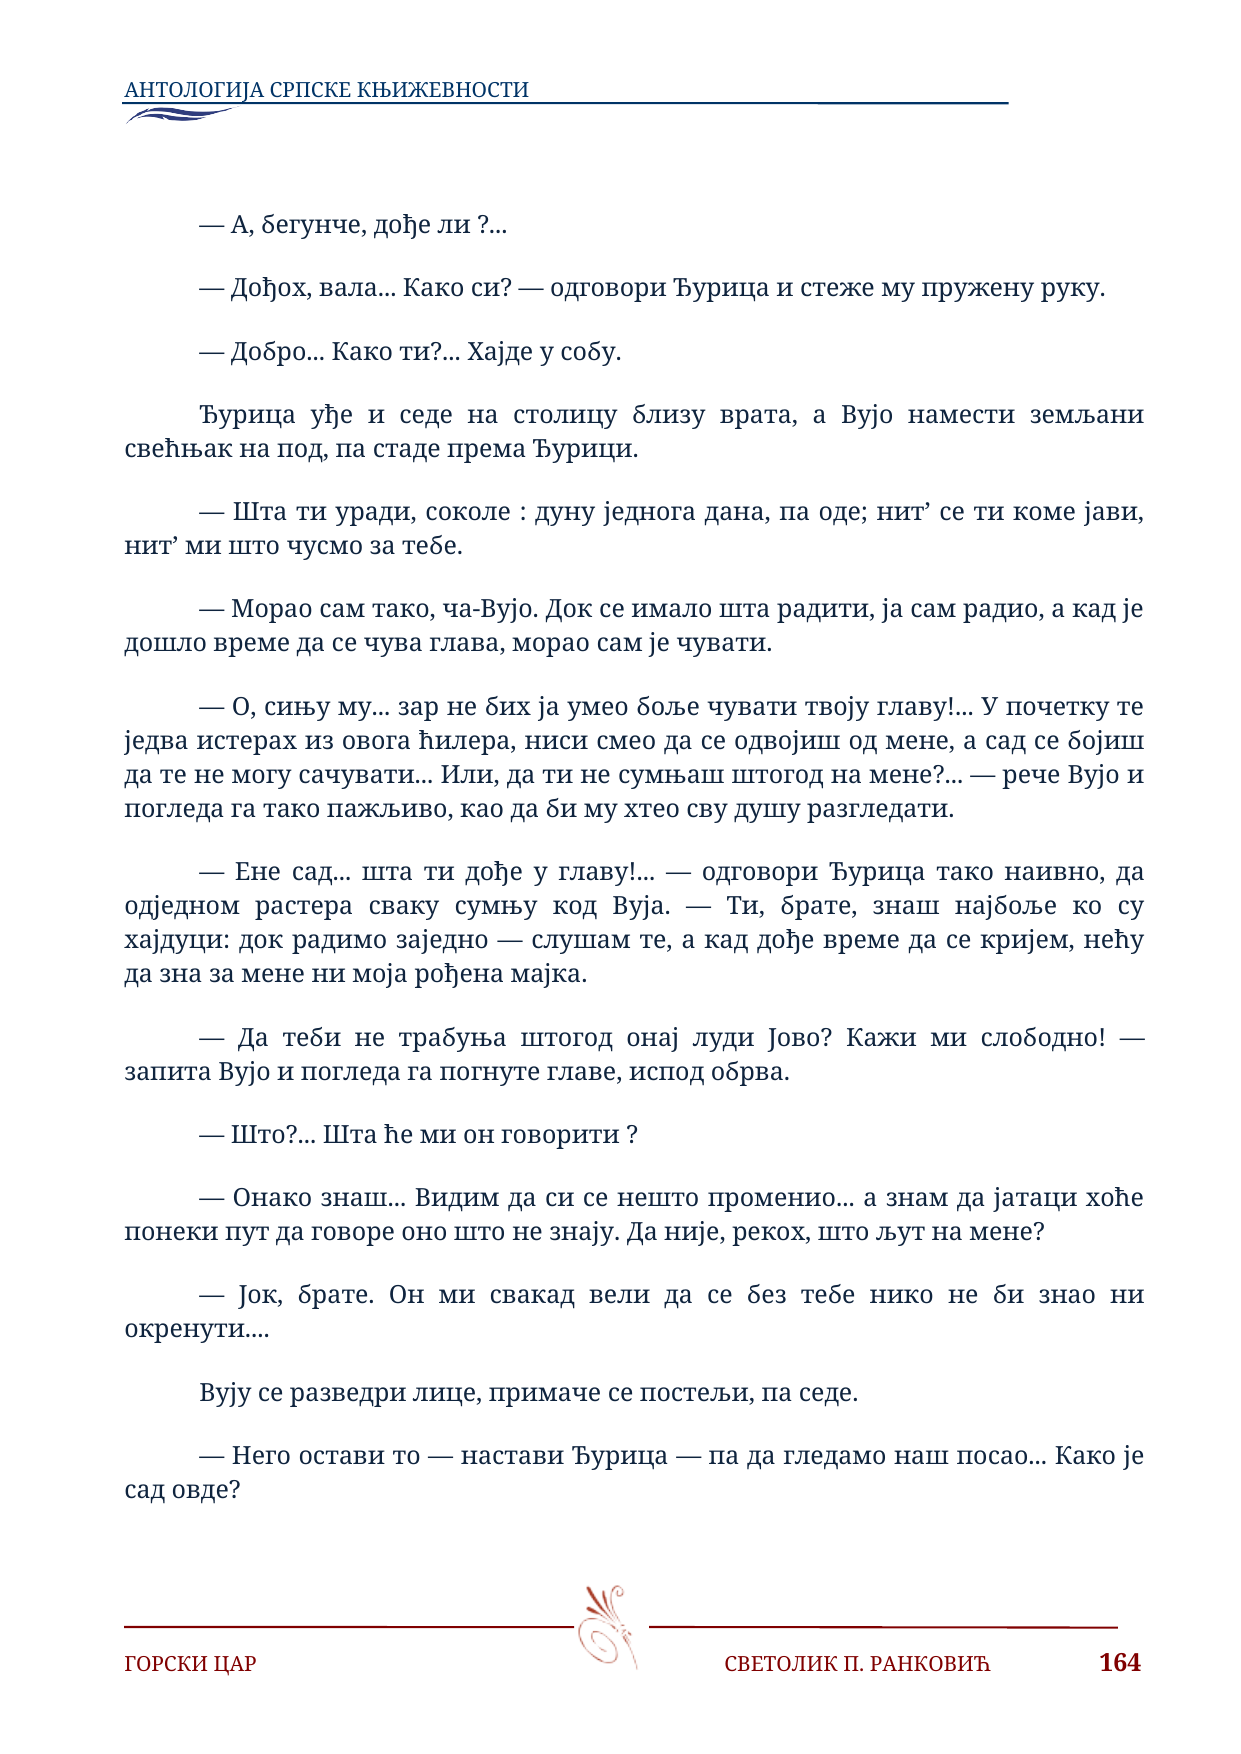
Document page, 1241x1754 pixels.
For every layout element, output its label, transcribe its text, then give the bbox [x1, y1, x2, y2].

text Ђурица уђе и седе на столицу близу врата, а Вујо намести земљани свећњак на под, па стаде према Ђурици. [124, 396, 1146, 464]
text — Шта ти уради, соколе : дуну једнога дана, па оде; нит’ се ти коме јави, нит’ ми што чусмо за тебе. [124, 494, 1146, 562]
text — Ене сад... шта ти дође у главу!... — одговори Ђурица тако наивно, да одједном растера сваку сумњу код Вуја. — Ти, брате, знаш најбоље ко су хајдуци: док радимо заједно — слушам те, а кад дође време да се кријем, нећу да зна за мене ни моја рођена мајка. [124, 854, 1146, 990]
text — А, бегунче, дође ли ?... [124, 207, 1146, 241]
text — Него остави то — настави Ђурица — па да гледамо наш посао... Како је сад овде? [124, 1437, 1146, 1506]
text — Да теби не трабуња штогод онај луди Јово? Кажи ми слободно! — запита Вујо и погледа га погнуте главе, испод обрва. [124, 1019, 1146, 1087]
text — Дођох, вала... Како си? — одговори Ђурица и стеже му пружену руку. [124, 270, 1146, 304]
text — Добро... Како ти?... Хајде у собу. [124, 333, 1146, 367]
text — Морао сам тако, ча-Вујо. Док се имало шта радити, ја сам радио, а кад је дошло време да се чува глава, морао сам је чувати. [124, 591, 1146, 659]
text — Што?... Шта ће ми он говорити ? [124, 1116, 1146, 1151]
text — Онако знаш... Видим да си се нешто променио... а знам да јатаци хоће понеки пут да говоре оно што не знају. Да није, рекох, што љут на мене? [124, 1180, 1146, 1248]
text Вују се разведри лице, примаче се постељи, па седе. [124, 1374, 1146, 1408]
text — Јок, брате. Он ми свакад вели да се без тебе нико не би знао ни окренути.... [124, 1277, 1146, 1345]
text — О, сињу му... зар не бих ја умео боље чувати твоју главу!... У почетку те једва истерах из овога ћилера, ниси смео да се одвојиш од мене, а сад се бојиш да те не могу сачувати... Или, да ти не сумњаш штогод на мене?... — рече Вујо и погледа га тако пажљиво, као да би му хтео сву душу разгледати. [124, 688, 1146, 824]
